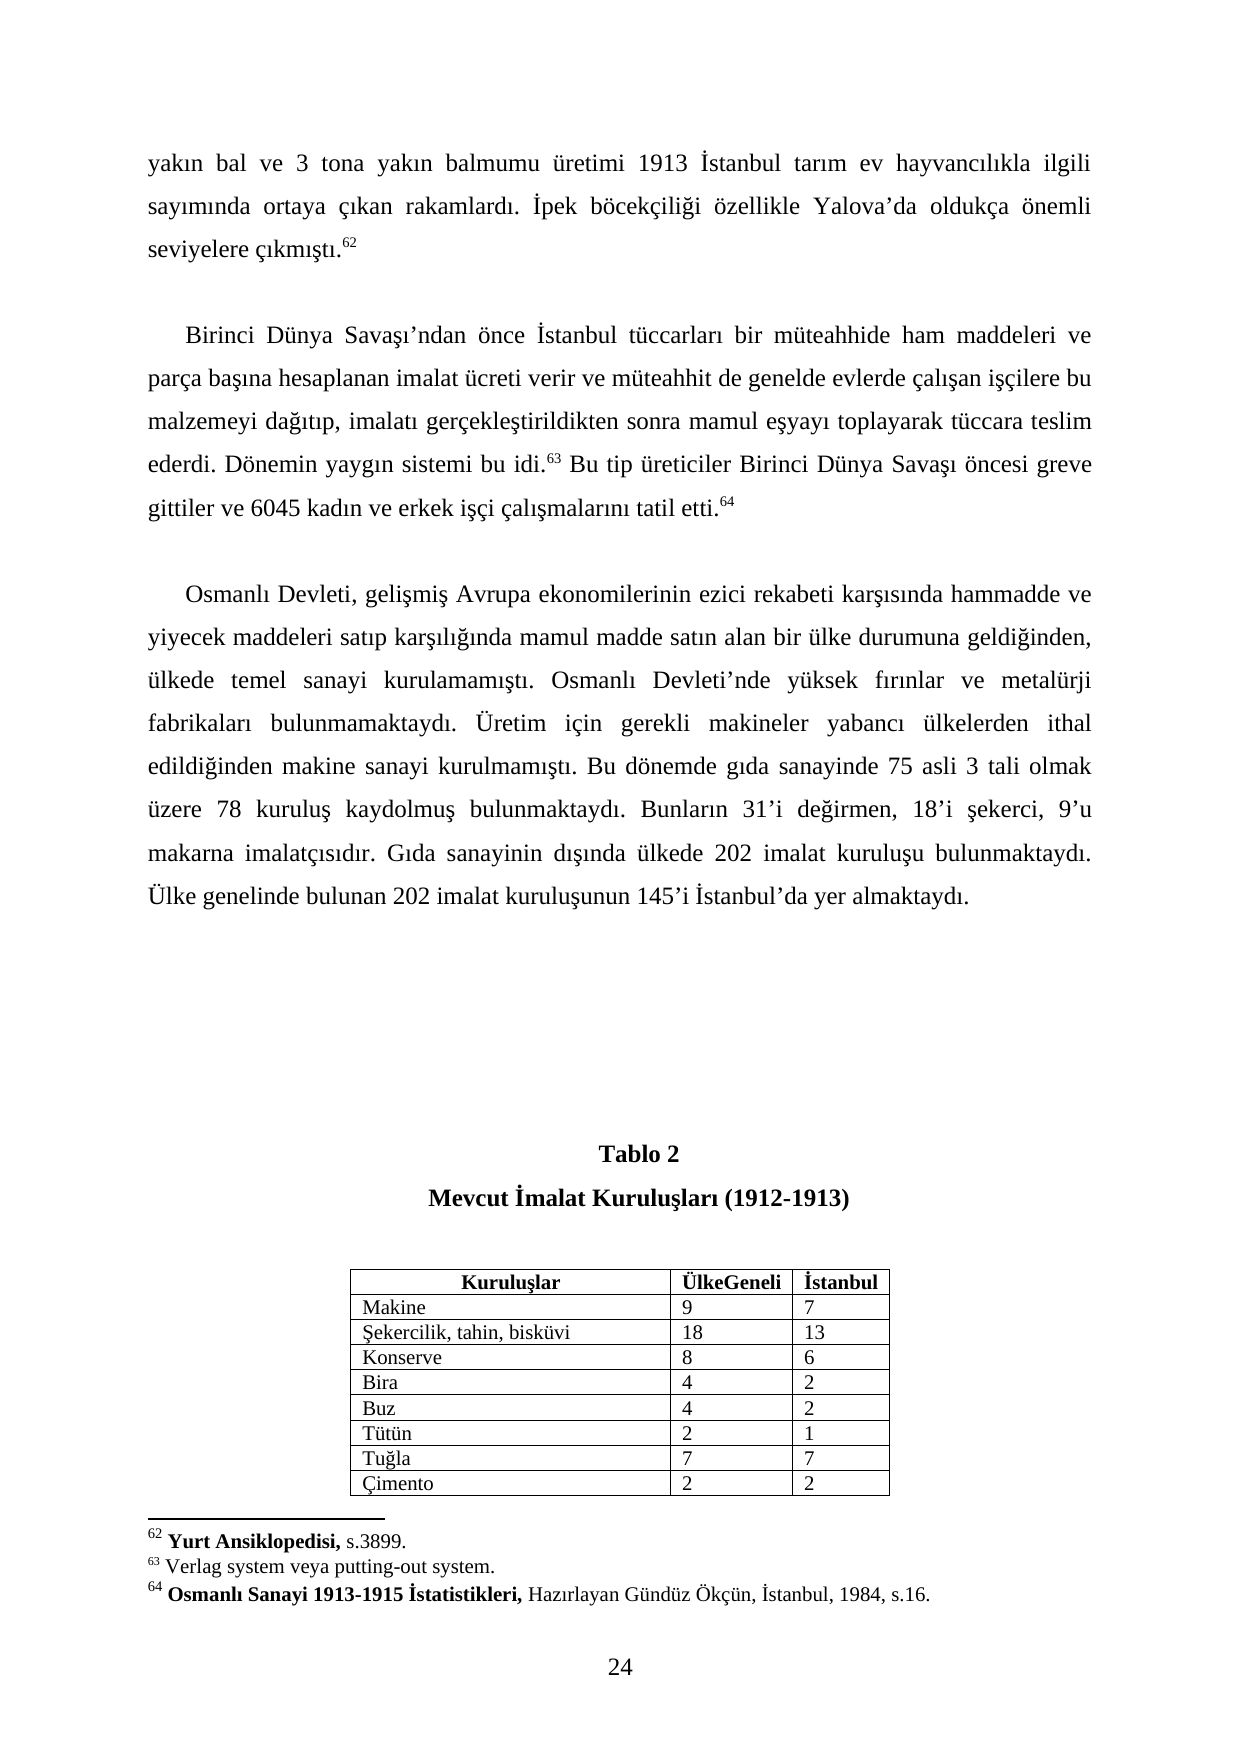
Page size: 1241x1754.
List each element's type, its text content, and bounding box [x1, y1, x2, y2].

table_cell 2 [793, 1370, 889, 1394]
table_cell Konserve [351, 1345, 670, 1369]
table_cell Tütün [351, 1421, 670, 1444]
text Osmanlı Devleti, gelişmiş Avrupa ekonomilerinin ezici rekabeti karşısında hammadde ve yiyecek maddeleri satıp karşılığında mamul madde satın alan bir ülke durumuna geldiğinden, ülkede temel sanayi kurulamamıştı. Osmanlı Devleti’nde yüksek fırınlar ve metalürji fabrikaları bulunmamaktaydı. Üretim için gerekli makineler yabancı ülkelerden ithal edildiğinden makine sanayi kurulmamıştı. Bu dönemde gıda sanayinde 75 asli 3 tali olmak üzere 78 kuruluş kaydolmuş bulunmaktaydı. Bunların 31’i değirmen, 18’i şekerci, 9’u makarna imalatçısıdır. Gıda sanayinin dışında ülkede 202 imalat kuruluşu bulunmaktaydı. Ülke genelinde bulunan 202 imalat kuruluşunun 145’i İstanbul’da yer almaktaydı. [148, 579, 1093, 909]
table_cell 2 [793, 1395, 889, 1419]
text Birinci Dünya Savaşı’ndan önce İstanbul tüccarları bir müteahhide ham maddeleri ve parça başına hesaplanan imalat ücreti verir ve müteahhit de genelde evlerde çalışan işçilere bu malzemeyi dağıtıp, imalatı gerçekleştirildikten sonra mamul eşyayı toplayarak tüccara teslim ederdi. Dönemin yaygın sistemi bu idi. Bu tip üreticiler Birinci Dünya Savaşı öncesi greve gittiler ve 6045 kadın ve erkek işçi çalışmalarını tatil etti. [148, 320, 1093, 521]
table_cell 6 [793, 1345, 889, 1369]
text Tablo 2 [148, 1139, 1093, 1168]
table_cell Çimento [351, 1471, 670, 1495]
table_cell 7 [793, 1446, 889, 1470]
table_cell Bira [351, 1370, 670, 1394]
table_cell 7 [671, 1446, 792, 1470]
table_cell 7 [793, 1295, 889, 1319]
table_cell Tuğla [351, 1446, 670, 1470]
table_cell 8 [671, 1345, 792, 1369]
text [148, 148, 1093, 263]
text Mevcut İmalat Kuruluşları (1912-1913) [148, 1183, 1093, 1211]
table_cell 4 [671, 1395, 792, 1419]
table_cell 2 [671, 1421, 792, 1444]
table_header ÜlkeGeneli [671, 1270, 792, 1294]
table_cell 18 [671, 1320, 792, 1344]
table_cell Makine [351, 1295, 670, 1319]
table_cell 9 [671, 1295, 792, 1319]
table_cell 1 [793, 1421, 889, 1444]
table_header Kuruluşlar [351, 1270, 670, 1294]
table_cell 13 [793, 1320, 889, 1344]
table_cell 4 [671, 1370, 792, 1394]
table_header İstanbul [793, 1270, 889, 1294]
table_cell 2 [671, 1471, 792, 1495]
table_cell 2 [793, 1471, 889, 1495]
table_cell Buz [351, 1395, 670, 1419]
table_cell Şekercilik, tahin, bisküvi [351, 1320, 670, 1344]
